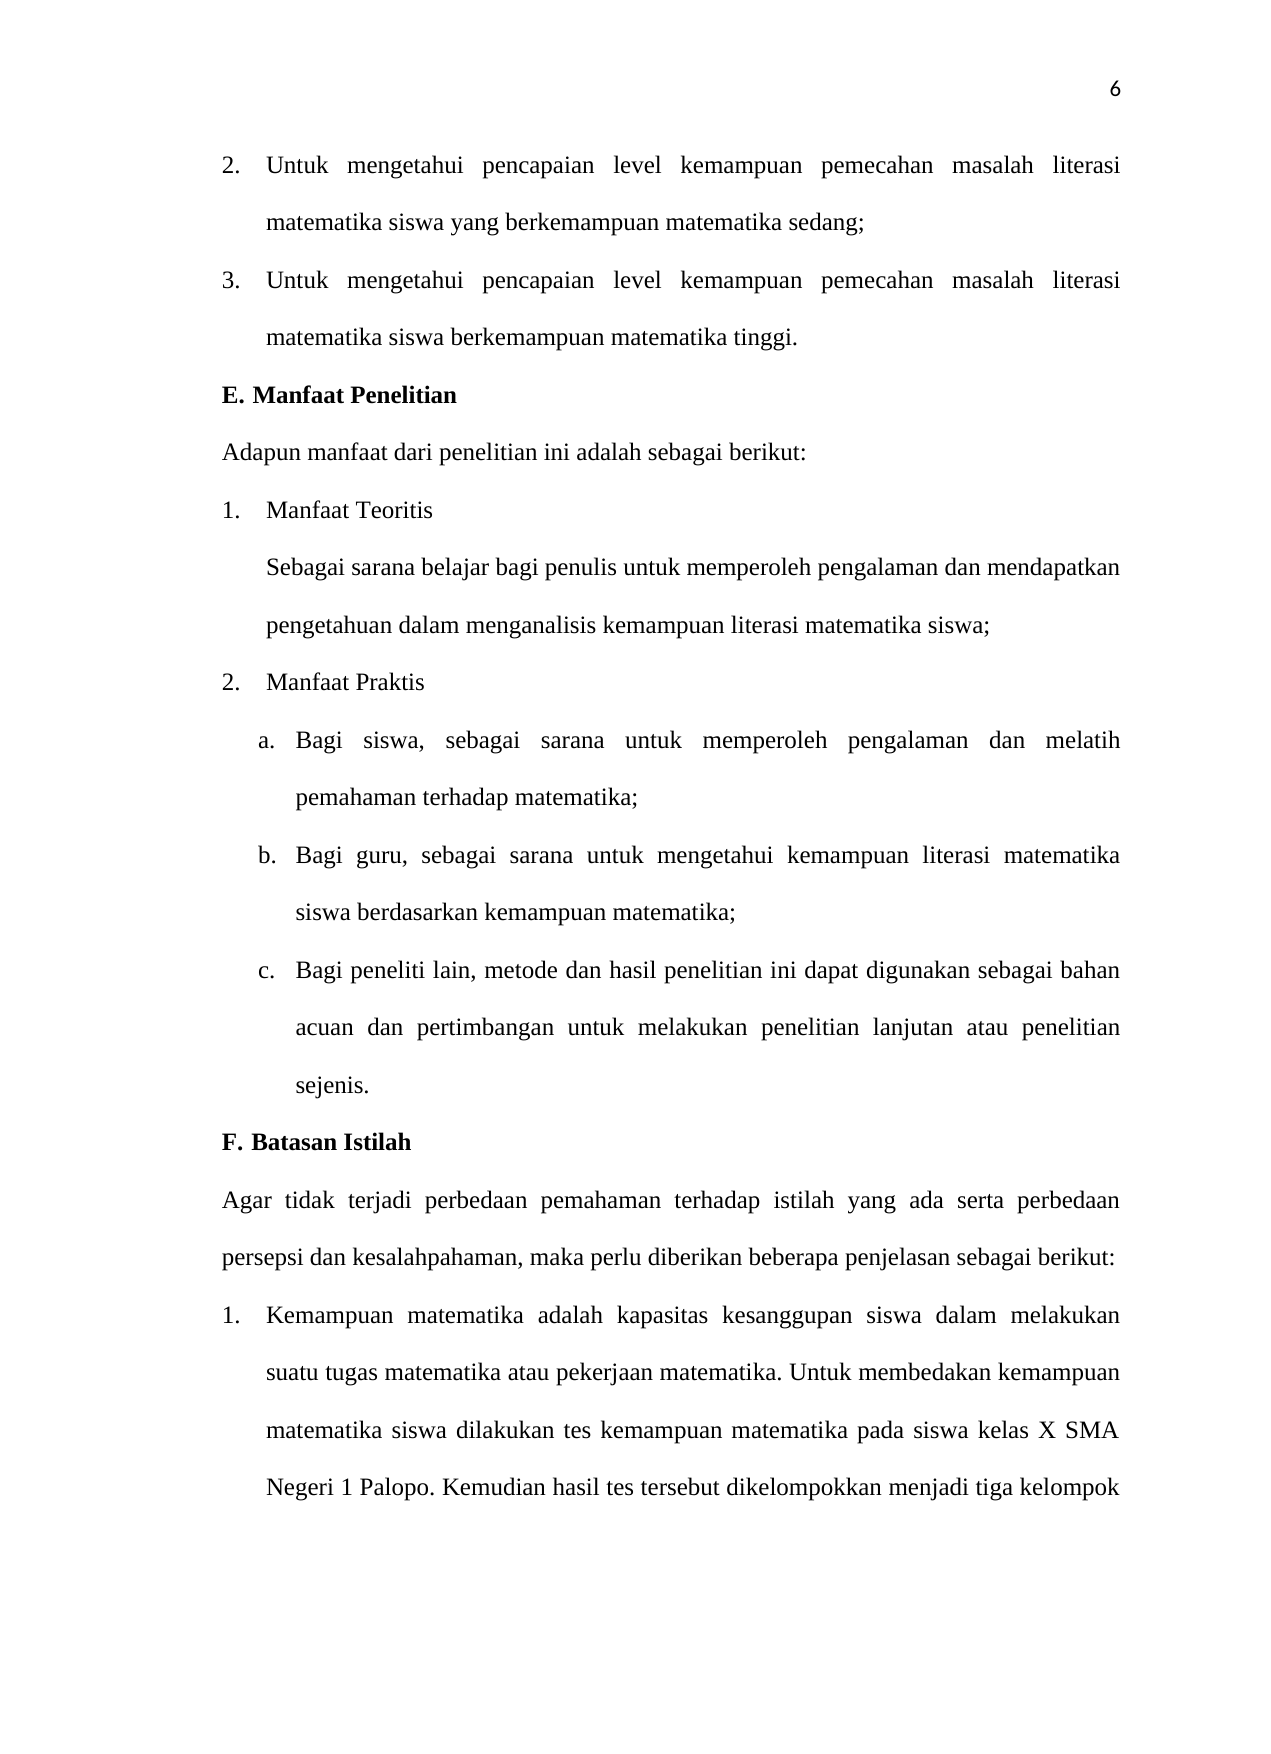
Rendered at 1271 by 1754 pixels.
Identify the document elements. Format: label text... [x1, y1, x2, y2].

list Bagi siswa, sebagai sarana untuk memperoleh pengalaman dan melatih pemahaman terhadap matematika; [258, 725, 1121, 811]
list Manfaat Penelitian [222, 380, 1121, 409]
list Sebagai sarana belajar bagi penulis untuk memperoleh pengalaman dan mendapatkan pengetahuan dalam menganalisis kemampuan literasi matematika siswa; [266, 552, 1121, 639]
list Manfaat Praktis [222, 667, 1121, 696]
list Manfaat Teoritis [222, 495, 1121, 524]
list Batasan Istilah [222, 1127, 1121, 1156]
list Adapun manfaat dari penelitian ini adalah sebagai berikut: [222, 437, 1121, 466]
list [222, 1300, 1121, 1501]
list Untuk mengetahui pencapaian level kemampuan pemecahan masalah literasi matematika siswa berkemampuan matematika tinggi. [222, 265, 1121, 351]
list Bagi guru, sebagai sarana untuk mengetahui kemampuan literasi matematika siswa berdasarkan kemampuan matematika; [258, 840, 1121, 926]
list Untuk mengetahui pencapaian level kemampuan pemecahan masalah literasi matematika siswa yang berkemampuan matematika sedang; [222, 150, 1121, 236]
list Agar tidak terjadi perbedaan pemahaman terhadap istilah yang ada serta perbedaan persepsi dan kesalahpahaman, maka perlu diberikan beberapa penjelasan sebagai berikut: [222, 1185, 1121, 1271]
list Bagi peneliti lain, metode dan hasil penelitian ini dapat digunakan sebagai bahan acuan dan pertimbangan untuk melakukan penelitian lanjutan atau penelitian sejenis. [258, 955, 1121, 1099]
